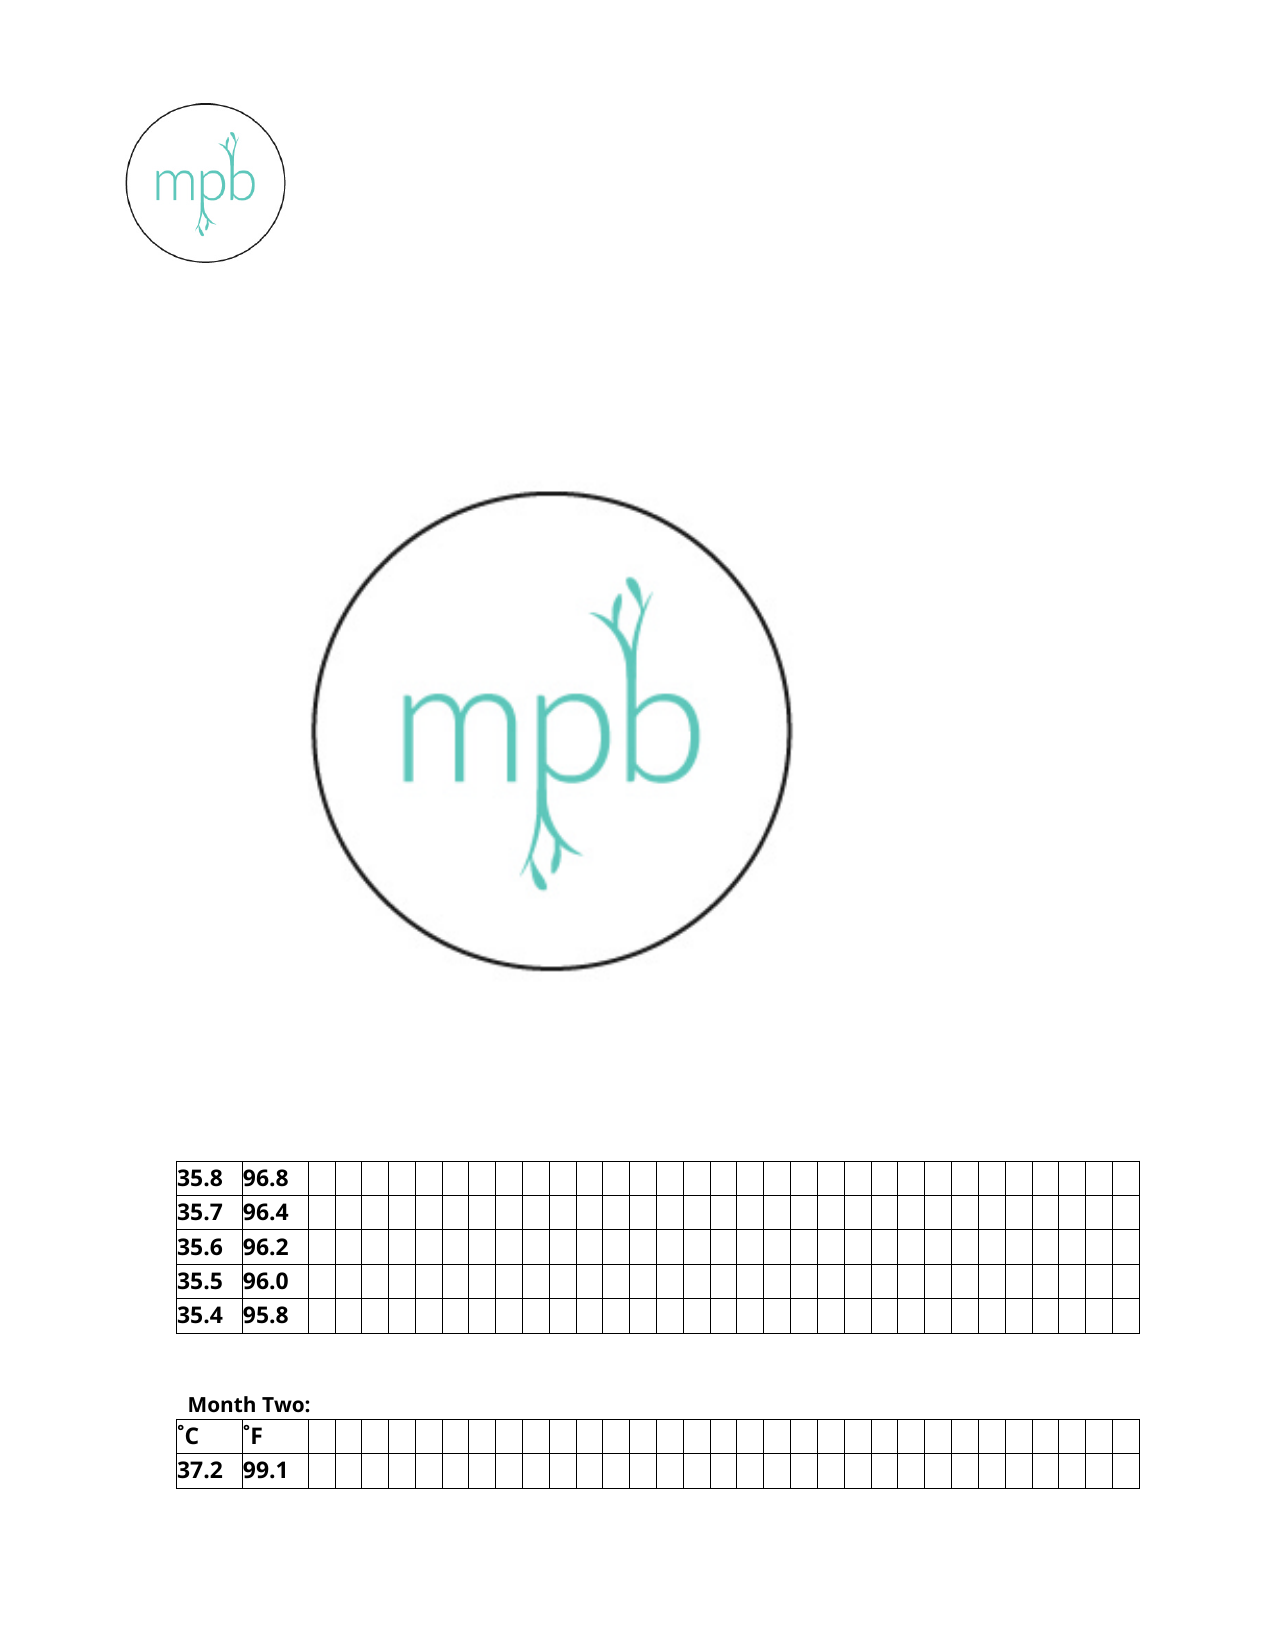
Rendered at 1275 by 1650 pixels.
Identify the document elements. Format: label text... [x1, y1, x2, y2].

table_cell [577, 1196, 602, 1229]
table_cell [389, 1299, 415, 1332]
table_cell [737, 1454, 763, 1488]
table_cell [1033, 1265, 1058, 1298]
table_cell [309, 1162, 335, 1195]
table_cell [577, 1230, 602, 1264]
table_cell [496, 1265, 522, 1298]
table_cell [336, 1299, 361, 1332]
table_cell [1113, 1162, 1139, 1195]
table_cell [898, 1299, 924, 1332]
picture [69, 44, 960, 1132]
table_cell [416, 1230, 442, 1264]
table_cell [309, 1230, 335, 1264]
table_cell [1006, 1265, 1032, 1298]
table_cell [684, 1265, 710, 1298]
table_cell [979, 1454, 1005, 1488]
table_header [336, 1420, 361, 1453]
table_cell [603, 1454, 629, 1488]
table_cell [657, 1196, 683, 1229]
table_cell [1086, 1454, 1112, 1488]
table_cell [603, 1196, 629, 1229]
table_cell [416, 1162, 442, 1195]
table_cell [952, 1196, 978, 1229]
table_header [362, 1420, 388, 1453]
table_cell [389, 1265, 415, 1298]
table_cell [443, 1196, 468, 1229]
table_cell [362, 1265, 388, 1298]
table_cell [845, 1230, 871, 1264]
table_header ˚C [177, 1420, 242, 1453]
table_cell [925, 1196, 951, 1229]
table_header [711, 1420, 736, 1453]
table_cell [657, 1454, 683, 1488]
table_cell [362, 1196, 388, 1229]
table_cell [845, 1196, 871, 1229]
table_cell [550, 1162, 576, 1195]
table_cell [872, 1162, 897, 1195]
table_cell [443, 1230, 468, 1264]
table_cell [952, 1299, 978, 1332]
table_cell [818, 1196, 844, 1229]
table_header [443, 1420, 468, 1453]
table_cell [1033, 1230, 1058, 1264]
table_cell [1086, 1299, 1112, 1332]
table_header ˚F [243, 1420, 308, 1453]
table_header [523, 1420, 549, 1453]
table_cell [389, 1230, 415, 1264]
table_cell [1006, 1162, 1032, 1195]
table_header [737, 1420, 763, 1453]
table_cell [657, 1230, 683, 1264]
table_cell [309, 1196, 335, 1229]
table_cell [469, 1230, 495, 1264]
table_cell [309, 1265, 335, 1298]
table_cell [818, 1265, 844, 1298]
table_cell [523, 1162, 549, 1195]
table_cell [791, 1196, 817, 1229]
table_cell [791, 1265, 817, 1298]
table_cell [791, 1299, 817, 1332]
table_cell [979, 1265, 1005, 1298]
table_cell [469, 1265, 495, 1298]
table_cell [577, 1299, 602, 1332]
table_header [603, 1420, 629, 1453]
table_cell [791, 1454, 817, 1488]
table_cell [523, 1265, 549, 1298]
table_cell [791, 1162, 817, 1195]
table_cell [550, 1454, 576, 1488]
table_cell [1006, 1230, 1032, 1264]
table_cell [1006, 1454, 1032, 1488]
table_cell [711, 1265, 736, 1298]
table_cell [898, 1162, 924, 1195]
table_cell [684, 1454, 710, 1488]
table_cell [1059, 1454, 1085, 1488]
table_cell [362, 1162, 388, 1195]
table_cell [979, 1299, 1005, 1332]
table_header [1113, 1420, 1139, 1453]
table_cell [818, 1162, 844, 1195]
table_cell [577, 1454, 602, 1488]
table_cell [657, 1162, 683, 1195]
table_cell [309, 1299, 335, 1332]
table_cell [603, 1265, 629, 1298]
table_cell [1006, 1299, 1032, 1332]
table_cell [496, 1454, 522, 1488]
table_cell [711, 1299, 736, 1332]
table_cell [469, 1454, 495, 1488]
table_cell [1086, 1162, 1112, 1195]
table_cell [845, 1299, 871, 1332]
table_cell [684, 1196, 710, 1229]
table_header [764, 1420, 790, 1453]
table_cell [523, 1454, 549, 1488]
table_cell [443, 1265, 468, 1298]
table_cell 37.2 [177, 1454, 242, 1488]
table_cell 96.4 [243, 1196, 308, 1229]
table_cell [550, 1265, 576, 1298]
table_cell [979, 1162, 1005, 1195]
table_cell [925, 1454, 951, 1488]
text Month Two: [187, 1390, 1181, 1419]
table_cell [737, 1196, 763, 1229]
table_cell [764, 1265, 790, 1298]
table_cell [1059, 1196, 1085, 1229]
table_header [416, 1420, 442, 1453]
table_header [979, 1420, 1005, 1453]
table_cell [630, 1454, 656, 1488]
table_cell [550, 1196, 576, 1229]
table_cell [469, 1299, 495, 1332]
table_cell [496, 1162, 522, 1195]
table_cell [389, 1162, 415, 1195]
table_cell [737, 1265, 763, 1298]
table_cell [657, 1265, 683, 1298]
table_cell [389, 1196, 415, 1229]
table_cell [630, 1162, 656, 1195]
table_cell [1113, 1299, 1139, 1332]
table_cell [898, 1196, 924, 1229]
table_cell [925, 1162, 951, 1195]
table_cell 95.8 [243, 1299, 308, 1332]
table_cell [523, 1230, 549, 1264]
table_cell [764, 1299, 790, 1332]
table_cell [737, 1162, 763, 1195]
table_cell [952, 1265, 978, 1298]
table_cell [1059, 1299, 1085, 1332]
table_cell [684, 1162, 710, 1195]
table_header [630, 1420, 656, 1453]
table_cell [523, 1299, 549, 1332]
table_header [1059, 1420, 1085, 1453]
table_cell [925, 1299, 951, 1332]
table_cell [711, 1162, 736, 1195]
table_cell [1033, 1196, 1058, 1229]
table_cell [764, 1196, 790, 1229]
table_cell [1113, 1265, 1139, 1298]
table_cell [872, 1230, 897, 1264]
table_cell [1086, 1230, 1112, 1264]
table_cell 35.8 [177, 1162, 242, 1195]
table_cell [469, 1162, 495, 1195]
table_cell [496, 1230, 522, 1264]
table_cell [979, 1230, 1005, 1264]
table_cell [362, 1299, 388, 1332]
table_header [684, 1420, 710, 1453]
table_cell 35.6 [177, 1230, 242, 1264]
table_header [872, 1420, 897, 1453]
table_cell [603, 1162, 629, 1195]
table_cell [577, 1162, 602, 1195]
table_cell [657, 1299, 683, 1332]
table_header [898, 1420, 924, 1453]
table_cell [684, 1299, 710, 1332]
table_header [818, 1420, 844, 1453]
table_cell [952, 1230, 978, 1264]
table_cell [845, 1162, 871, 1195]
table_cell [764, 1454, 790, 1488]
table_cell [630, 1230, 656, 1264]
table_cell [1033, 1454, 1058, 1488]
table_cell [603, 1230, 629, 1264]
table_cell [764, 1162, 790, 1195]
table_cell [630, 1196, 656, 1229]
table_header [657, 1420, 683, 1453]
table_cell [550, 1299, 576, 1332]
table_cell [1113, 1230, 1139, 1264]
table_cell [416, 1299, 442, 1332]
table_cell [443, 1454, 468, 1488]
table_cell [711, 1230, 736, 1264]
table_cell [336, 1162, 361, 1195]
table_cell [684, 1230, 710, 1264]
table_cell [443, 1162, 468, 1195]
table_cell [469, 1196, 495, 1229]
table_cell [1086, 1265, 1112, 1298]
table_cell [872, 1196, 897, 1229]
table_cell [416, 1196, 442, 1229]
table_cell [764, 1230, 790, 1264]
table_header [952, 1420, 978, 1453]
table_cell [630, 1265, 656, 1298]
table_cell [737, 1299, 763, 1332]
table_cell [309, 1454, 335, 1488]
table_header [1033, 1420, 1058, 1453]
table_cell [711, 1454, 736, 1488]
table_header [577, 1420, 602, 1453]
table_cell [791, 1230, 817, 1264]
table_cell [336, 1454, 361, 1488]
table_cell [1113, 1196, 1139, 1229]
table_cell 99.1 [243, 1454, 308, 1488]
table_cell [1033, 1299, 1058, 1332]
table_cell [389, 1454, 415, 1488]
table_cell [898, 1230, 924, 1264]
table_header [309, 1420, 335, 1453]
table_cell [845, 1454, 871, 1488]
table_cell [496, 1299, 522, 1332]
table_cell [443, 1299, 468, 1332]
table_cell [1059, 1230, 1085, 1264]
table_header [496, 1420, 522, 1453]
table_cell [362, 1230, 388, 1264]
table_cell [1006, 1196, 1032, 1229]
table_cell [818, 1454, 844, 1488]
table_cell [577, 1265, 602, 1298]
table_cell [898, 1265, 924, 1298]
table_cell 96.8 [243, 1162, 308, 1195]
table_cell [711, 1196, 736, 1229]
table_header [1086, 1420, 1112, 1453]
table_cell [737, 1230, 763, 1264]
table_cell [925, 1265, 951, 1298]
table_cell [416, 1265, 442, 1298]
table_cell [979, 1196, 1005, 1229]
table_cell [1033, 1162, 1058, 1195]
table_cell 96.0 [243, 1265, 308, 1298]
table_cell [336, 1265, 361, 1298]
table_cell [630, 1299, 656, 1332]
table_header [791, 1420, 817, 1453]
table_cell [1059, 1162, 1085, 1195]
table_cell [1086, 1196, 1112, 1229]
table_header [389, 1420, 415, 1453]
table_cell [1059, 1265, 1085, 1298]
table_header [469, 1420, 495, 1453]
table_cell [1113, 1454, 1139, 1488]
table_cell [496, 1196, 522, 1229]
table_header [550, 1420, 576, 1453]
table_cell [952, 1454, 978, 1488]
table_cell 35.5 [177, 1265, 242, 1298]
table_cell 35.7 [177, 1196, 242, 1229]
table_cell [872, 1265, 897, 1298]
table_cell [550, 1230, 576, 1264]
table_cell [872, 1299, 897, 1332]
table_cell [603, 1299, 629, 1332]
table_cell [336, 1230, 361, 1264]
table_cell [523, 1196, 549, 1229]
table_cell [336, 1196, 361, 1229]
table_cell [898, 1454, 924, 1488]
table_cell [818, 1230, 844, 1264]
table_cell [362, 1454, 388, 1488]
table_cell 35.4 [177, 1299, 242, 1332]
table_cell [818, 1299, 844, 1332]
table_cell [872, 1454, 897, 1488]
table_cell [925, 1230, 951, 1264]
table_cell [416, 1454, 442, 1488]
table_header [925, 1420, 951, 1453]
table_cell [845, 1265, 871, 1298]
table_cell [952, 1162, 978, 1195]
table_cell 96.2 [243, 1230, 308, 1264]
table_header [845, 1420, 871, 1453]
table_header [1006, 1420, 1032, 1453]
